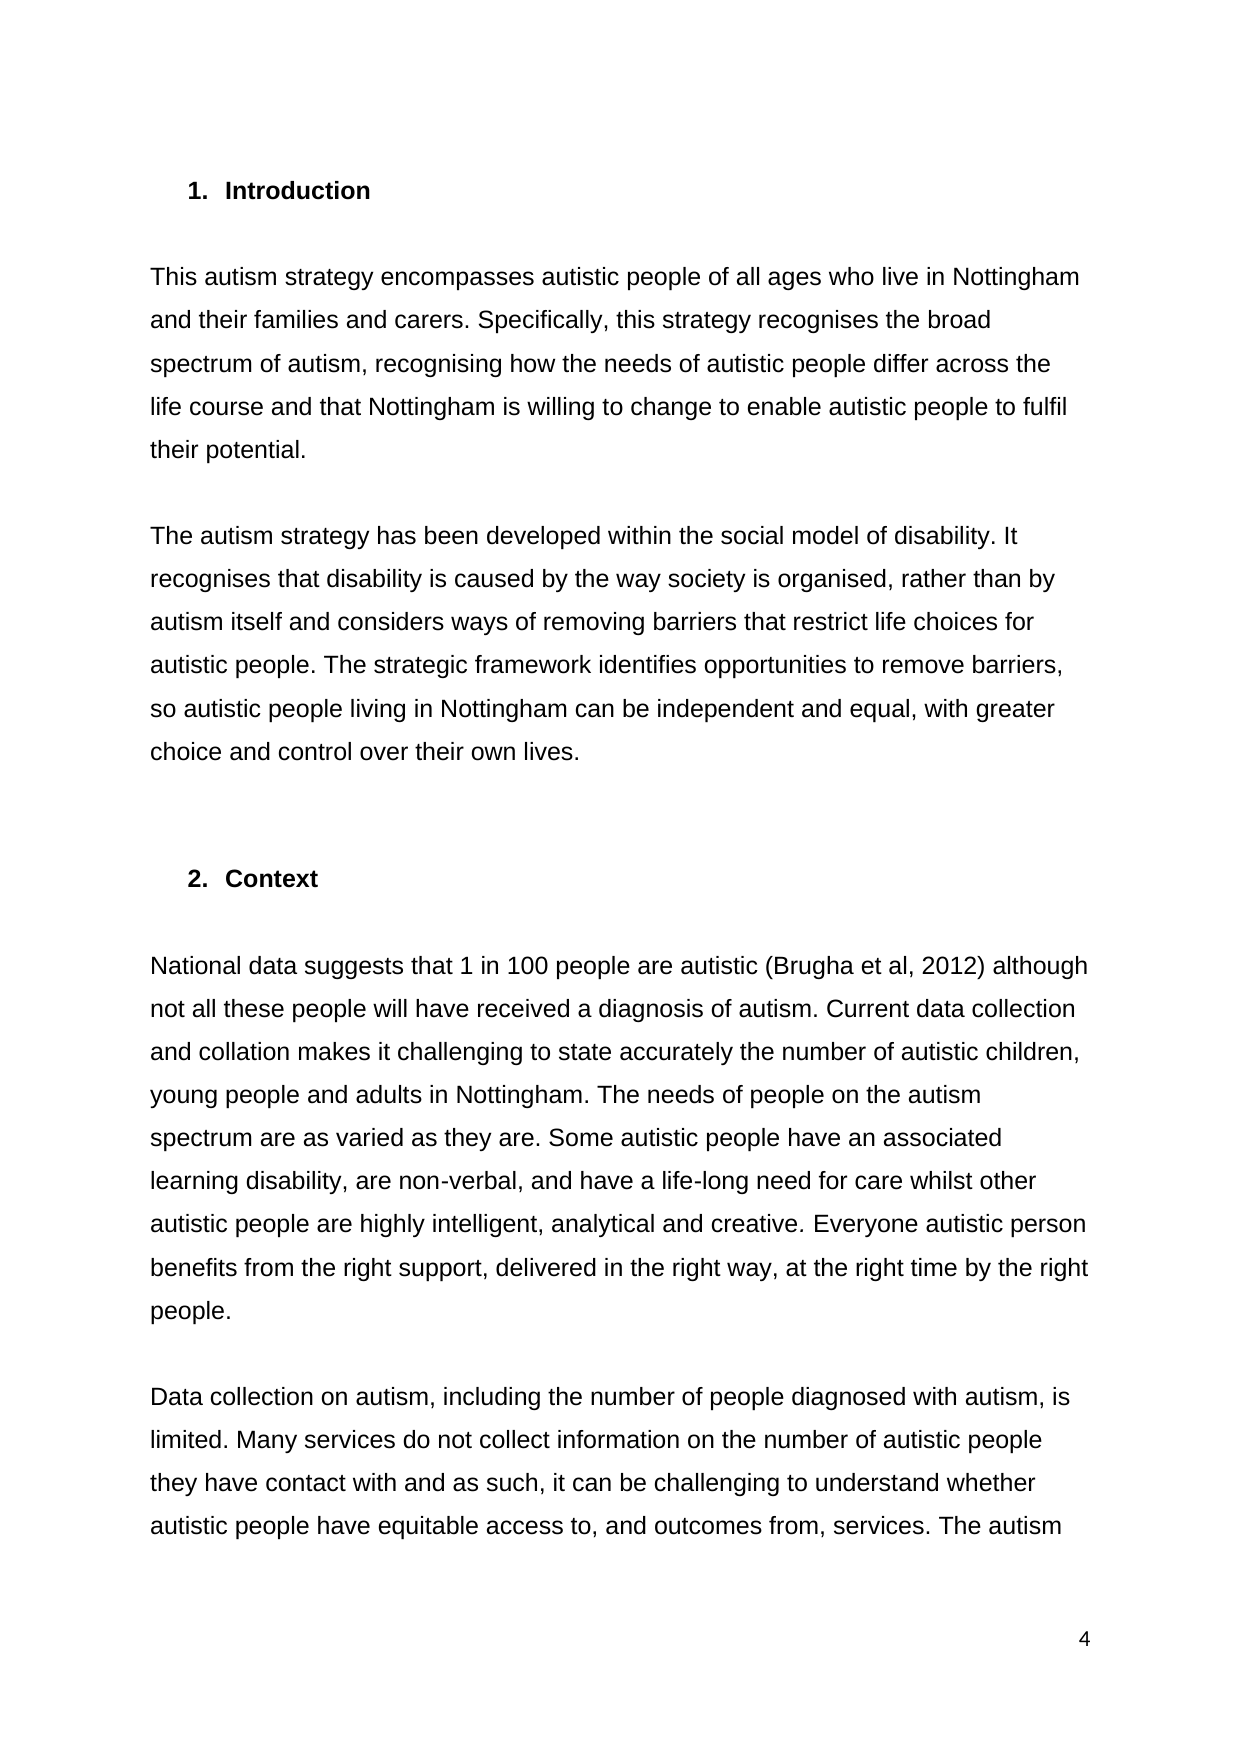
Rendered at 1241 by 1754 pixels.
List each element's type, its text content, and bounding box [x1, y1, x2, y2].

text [150, 1382, 1090, 1540]
text This autism strategy encompasses autistic people of all ages who live in Nottingham and their families and carers. Specifically, this strategy recognises the broad spectrum of autism, recognising how the needs of autistic people differ across the life course and that Nottingham is willing to change to enable autistic people to fulfil their potential. [150, 262, 1090, 463]
text The autism strategy has been developed within the social model of disability. It recognises that disability is caused by the way society is organised, rather than by autism itself and considers ways of removing barriers that restrict life choices for autistic people. The strategic framework identifies opportunities to remove barriers, so autistic people living in Nottingham can be independent and equal, with greater choice and control over their own lives. [150, 521, 1090, 807]
text National data suggests that 1 in 100 people are autistic (Brugha et al, 2012) although not all these people will have received a diagnosis of autism. Current data collection and collation makes it challenging to state accurately the number of autistic children, young people and adults in Nottingham. The needs of people on the autism spectrum are as varied as they are. Some autistic people have an associated learning disability, are non-verbal, and have a life-long need for care whilst other autistic people are highly intelligent, analytical and creative. Everyone autistic person benefits from the right support, delivered in the right way, at the right time by the right people. [150, 951, 1090, 1324]
subtitle Context [187, 864, 1090, 893]
subtitle Introduction [187, 176, 1090, 205]
